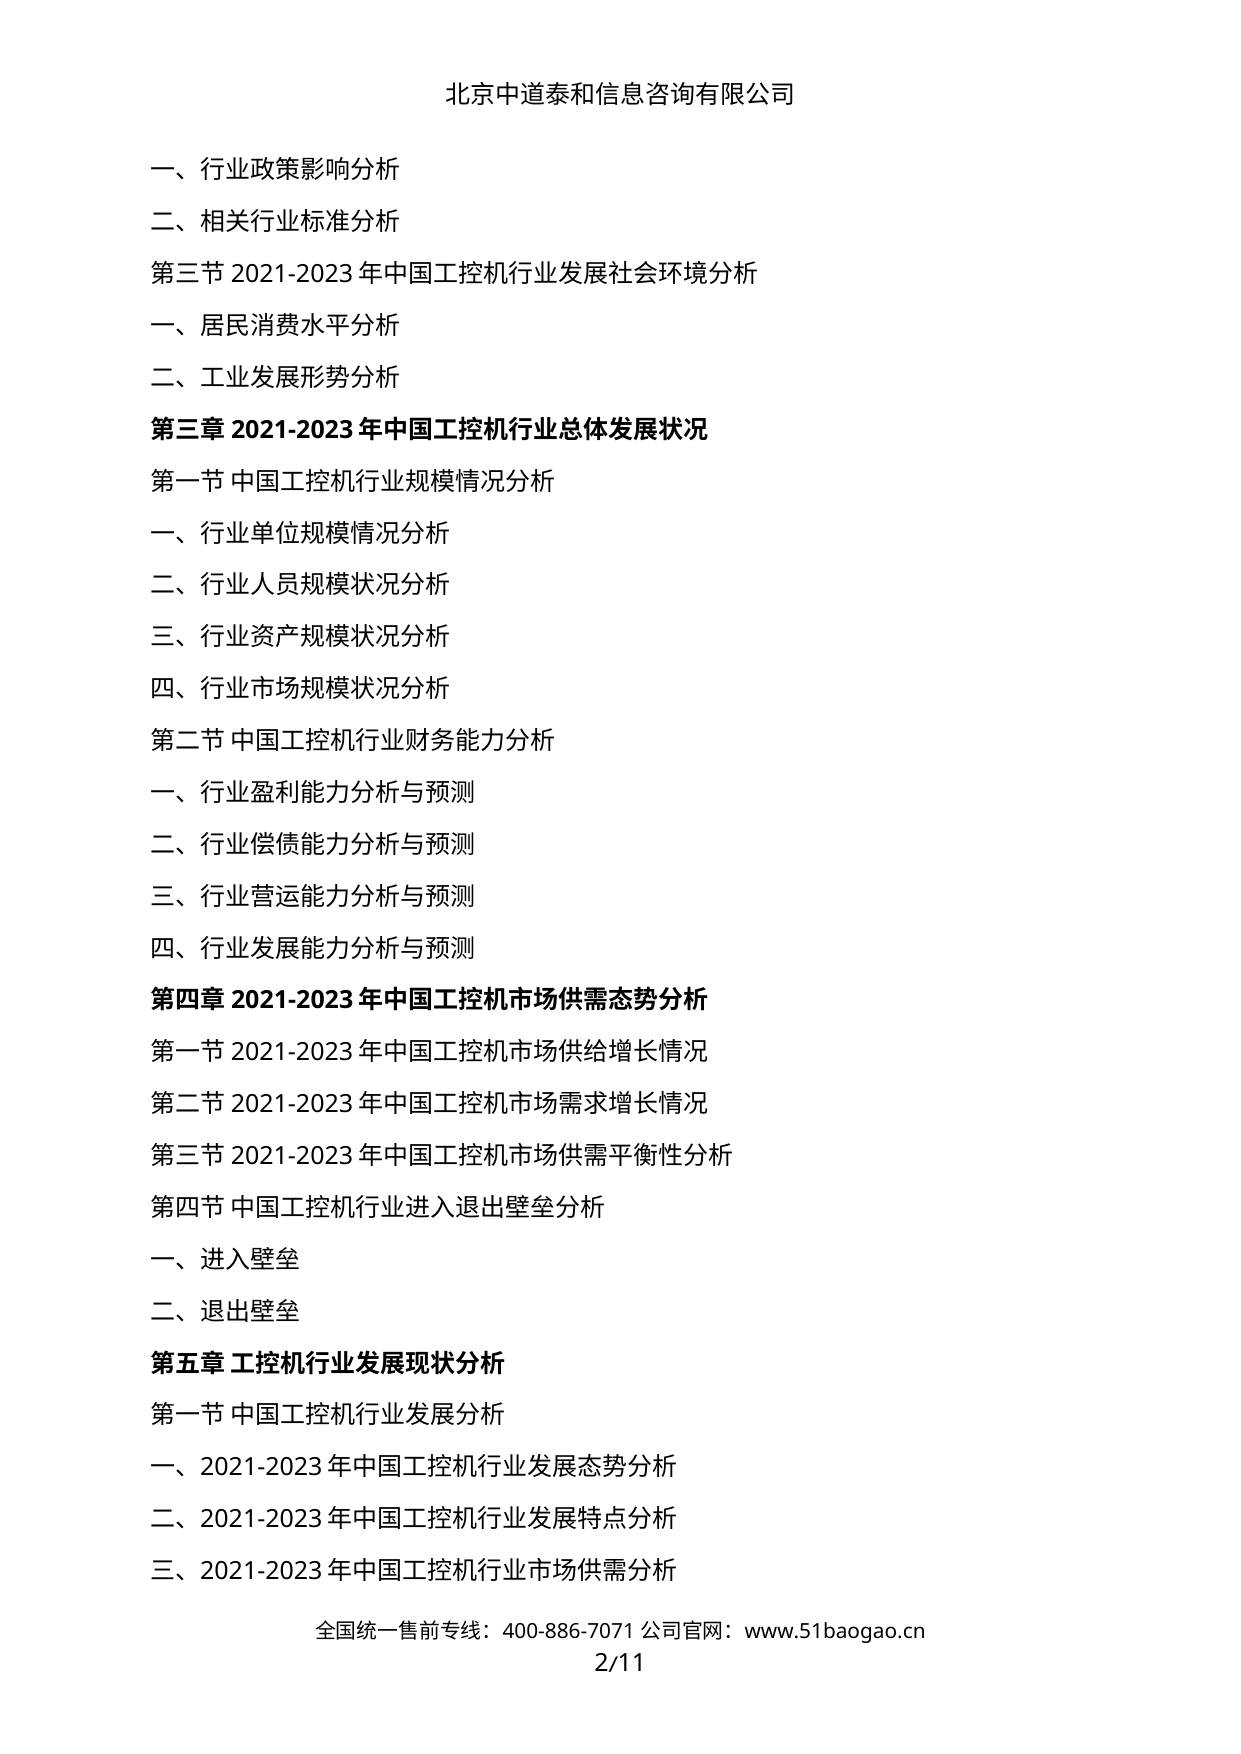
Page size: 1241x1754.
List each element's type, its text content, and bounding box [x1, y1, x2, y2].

text 第一节 中国工控机行业规模情况分析 [150, 461, 1090, 497]
text 二、2021-2023年中国工控机行业发展特点分析 [150, 1499, 1090, 1535]
text 二、行业人员规模状况分析 [150, 565, 1090, 601]
text 一、进入壁垒 [150, 1239, 1090, 1276]
text 第四节 中国工控机行业进入退出壁垒分析 [150, 1187, 1090, 1224]
text 四、行业市场规模状况分析 [150, 669, 1090, 705]
text 三、行业资产规模状况分析 [150, 617, 1090, 653]
text 一、居民消费水平分析 [150, 306, 1090, 342]
text 二、退出壁垒 [150, 1291, 1090, 1327]
text 第二节 2021-2023年中国工控机市场需求增长情况 [150, 1084, 1090, 1120]
text 一、2021-2023年中国工控机行业发展态势分析 [150, 1447, 1090, 1483]
text 第三章 2021-2023年中国工控机行业总体发展状况 [150, 409, 1090, 446]
text 第一节 中国工控机行业发展分析 [150, 1395, 1090, 1431]
text 第一节 2021-2023年中国工控机市场供给增长情况 [150, 1032, 1090, 1068]
text 第三节 2021-2023年中国工控机行业发展社会环境分析 [150, 254, 1090, 290]
text 三、行业营运能力分析与预测 [150, 876, 1090, 912]
text 二、行业偿债能力分析与预测 [150, 824, 1090, 861]
text 第四章 2021-2023年中国工控机市场供需态势分析 [150, 980, 1090, 1016]
text 第二节 中国工控机行业财务能力分析 [150, 721, 1090, 757]
text 一、行业盈利能力分析与预测 [150, 772, 1090, 809]
text 第五章 工控机行业发展现状分析 [150, 1343, 1090, 1379]
text 一、行业政策影响分析 [150, 150, 1090, 186]
text 二、工业发展形势分析 [150, 357, 1090, 394]
text 一、行业单位规模情况分析 [150, 513, 1090, 549]
text 四、行业发展能力分析与预测 [150, 928, 1090, 964]
text 三、2021-2023年中国工控机行业市场供需分析 [150, 1551, 1090, 1587]
text 第三节 2021-2023年中国工控机市场供需平衡性分析 [150, 1136, 1090, 1172]
text 二、相关行业标准分析 [150, 202, 1090, 238]
